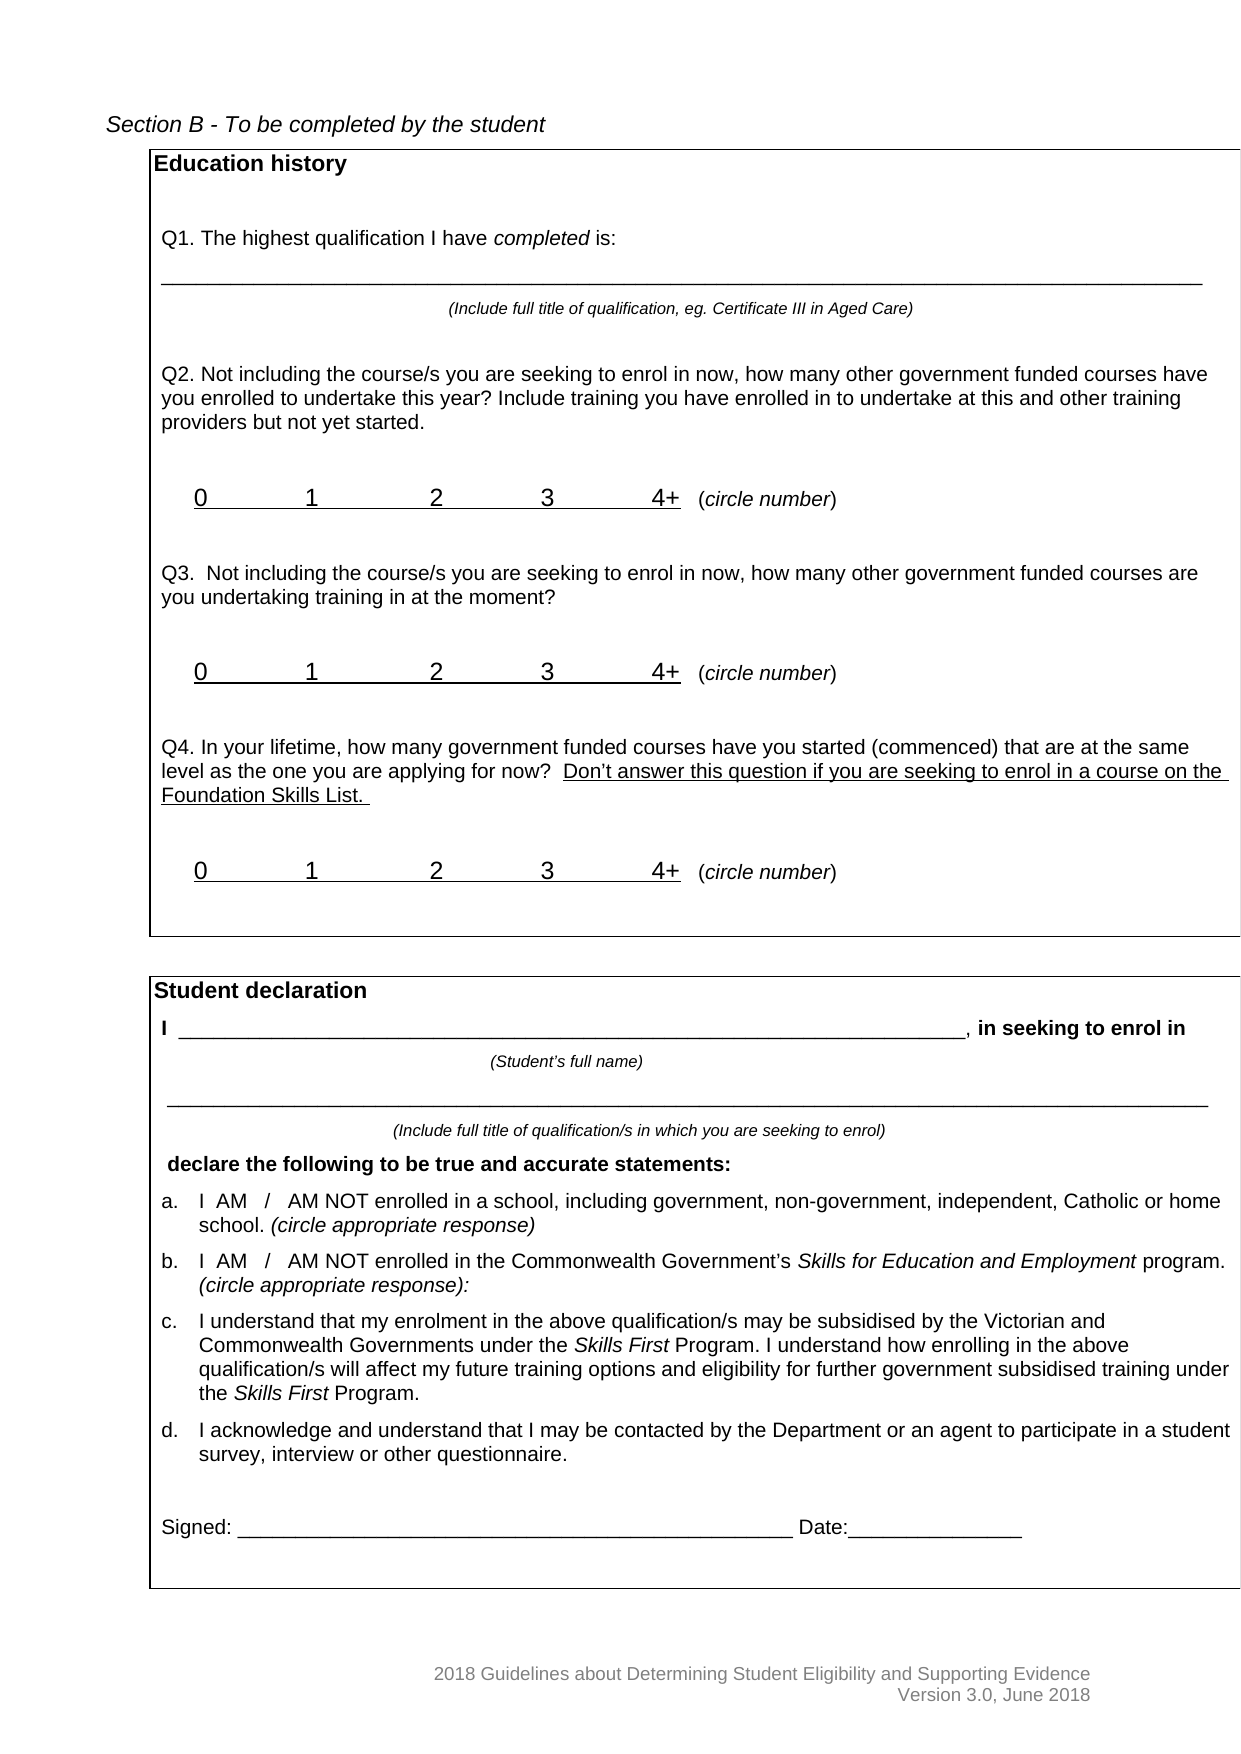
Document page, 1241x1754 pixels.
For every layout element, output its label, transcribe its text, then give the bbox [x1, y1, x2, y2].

table_header Student declaration I ____________________________________________________________________, in seeking to enrol in (Student’s full name) __________________________________________________________________________________________ (Include full title of qualification/s in which you are seeking to enrol) declare the following to be true and accurate statements: I AM / AM NOT enrolled in a school, including government, non-government, independent, Catholic or home school. (circle appropriate response) I AM / AM NOT enrolled in the Commonwealth Government’s Skills for Education and Employment program. (circle appropriate response): I understand that my enrolment in the above qualification/s may be subsidised by the Victorian and Commonwealth Governments under the Skills First Program. I understand how enrolling in the above qualification/s will affect my future training options and eligibility for further government subsidised training under the Skills First Program. I acknowledge and understand that I may be contacted by the Department or an agent to participate in a student survey, interview or other questionnaire. Signed: ________________________________________________ Date:_______________ [151, 977, 1240, 1587]
table_header Education history Q1. The highest qualification I have completed is: __________________________________________________________________________________________ (Include full title of qualification, eg. Certificate III in Aged Care) Q2. Not including the course/s you are seeking to enrol in now, how many other government funded courses have you enrolled to undertake this year? Include training you have enrolled in to undertake at this and other training providers but not yet started. 0 1 2 3 4+ (circle number) Q3. Not including the course/s you are seeking to enrol in now, how many other government funded courses are you undertaking training in at the moment? 0 1 2 3 4+ (circle number) Q4. In your lifetime, how many government funded courses have you started (commenced) that are at the same level as the one you are applying for now? Don’t answer this question if you are seeking to enrol in a course on the Foundation Skills List. 0 1 2 3 4+ (circle number) [151, 150, 1240, 936]
text Section B - To be completed by the student [106, 111, 1090, 137]
